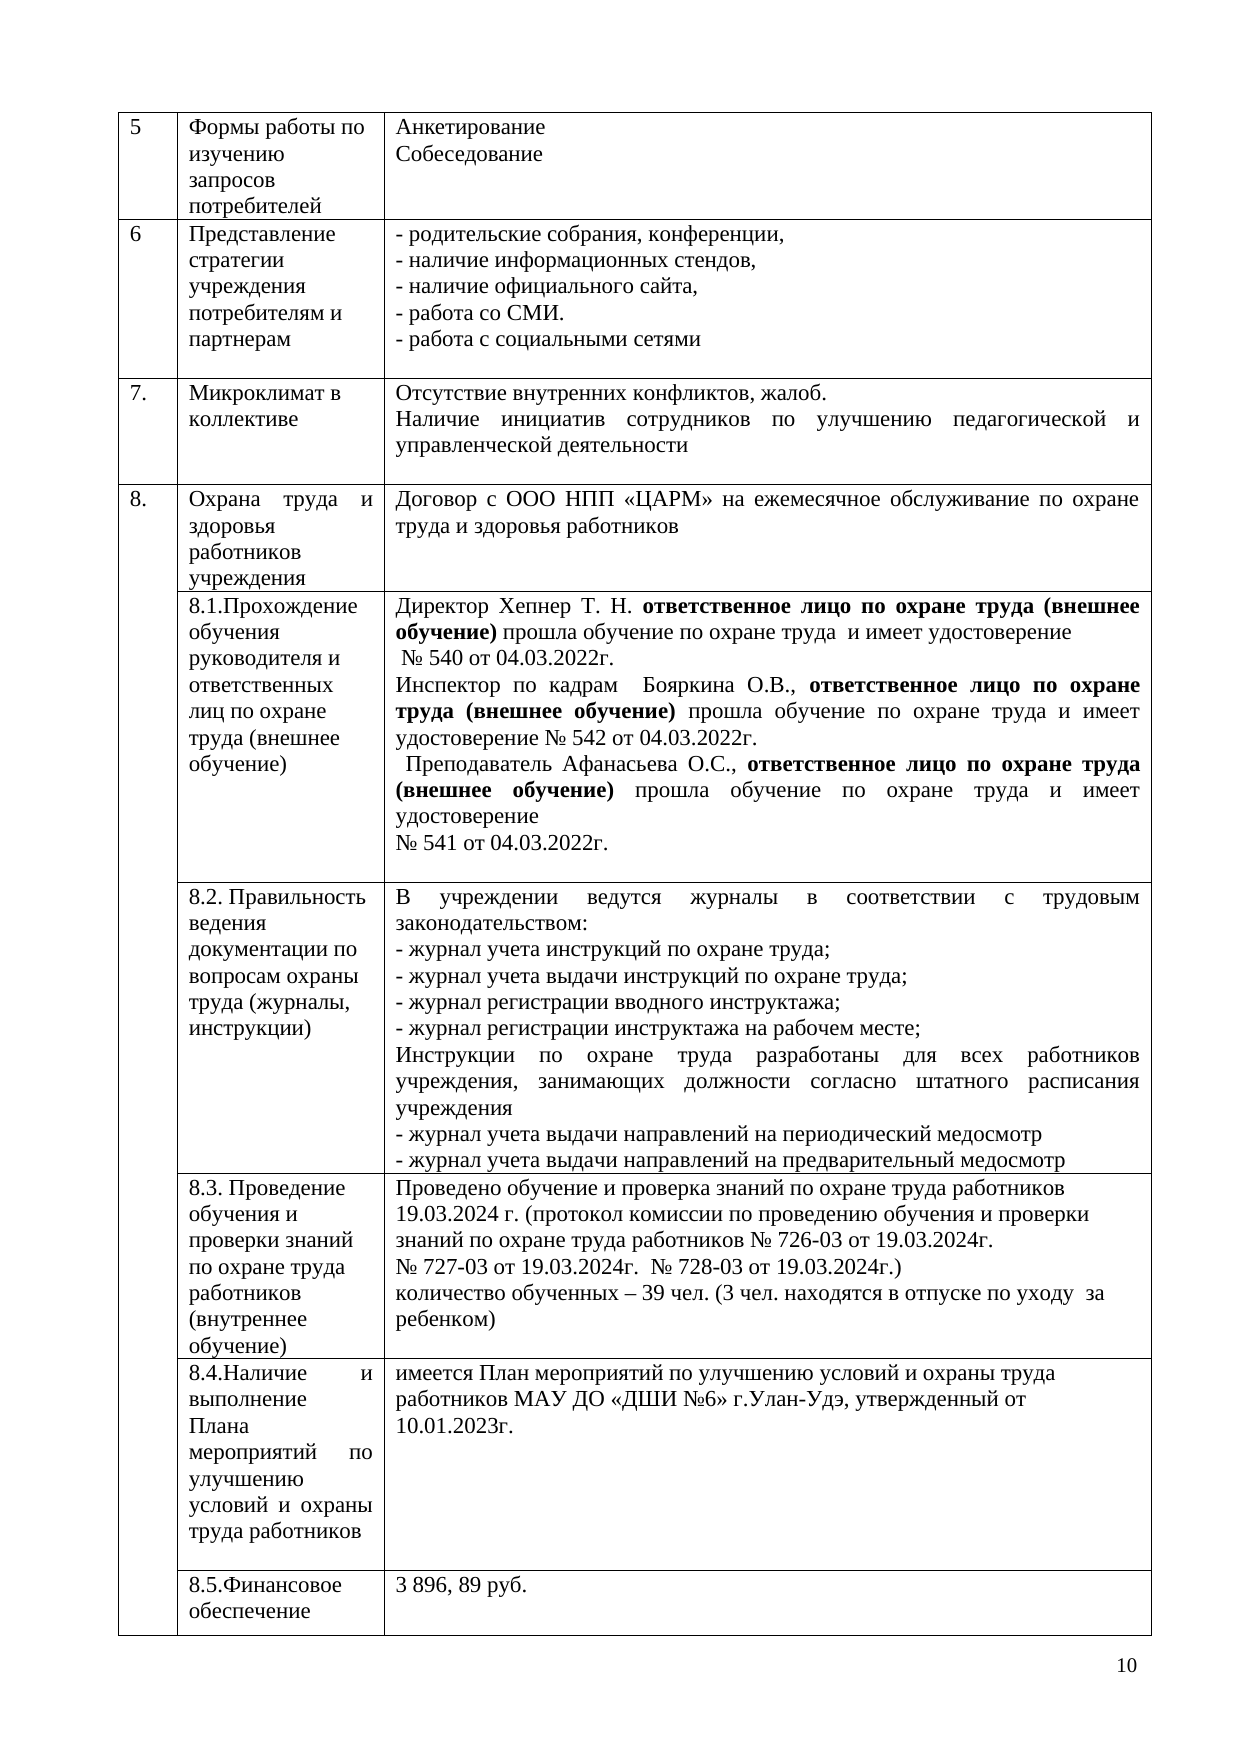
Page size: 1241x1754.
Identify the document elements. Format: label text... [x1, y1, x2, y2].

table_cell Формы работы по изучению запросов потребителей [178, 113, 384, 219]
table_cell 8.3. Проведение обучения и проверки знаний по охране труда работников (внутреннее обучение) [178, 1174, 384, 1358]
table_cell Директор Хепнер Т. Н. ответственное лицо по охране труда (внешнее обучение) прошла обучение по охране труда и имеет удостоверение № 540 от 04.03.2022г. Инспектор по кадрам Бояркина О.В., ответственное лицо по охране труда (внешнее обучение) прошла обучение по охране труда и имеет удостоверение № 542 от 04.03.2022г. Преподаватель Афанасьева О.С., ответственное лицо по охране труда (внешнее обучение) прошла обучение по охране труда и имеет удостоверение № 541 от 04.03.2022г. [385, 592, 1151, 882]
table_cell Анкетирование Собеседование [385, 113, 1151, 219]
table_cell 7. [119, 379, 177, 484]
table_cell Договор с ООО НПП «ЦАРМ» на ежемесячное обслуживание по охране труда и здоровья работников [385, 485, 1151, 591]
table_cell Микроклимат в коллективе [178, 379, 384, 484]
table_cell 8.2. Правильность ведения документации по вопросам охраны труда (журналы, инструкции) [178, 883, 384, 1173]
table_cell 8.1.Прохождение обучения руководителя и ответственных лиц по охране труда (внешнее обучение) [178, 592, 384, 882]
table_cell 3 896, 89 руб. [385, 1571, 1151, 1635]
table_cell Отсутствие внутренних конфликтов, жалоб. Наличие инициатив сотрудников по улучшению педагогической и управленческой деятельности [385, 379, 1151, 484]
table_cell 8.4.Наличие и выполнение Плана мероприятий по улучшению условий и охраны труда работников [178, 1359, 384, 1570]
table_cell Охрана труда и здоровья работников учреждения [178, 485, 384, 591]
table_cell 8. [119, 485, 177, 1635]
table_cell имеется План мероприятий по улучшению условий и охраны труда работников МАУ ДО «ДШИ №6» г.Улан-Удэ, утвержденный от 10.01.2023г. [385, 1359, 1151, 1570]
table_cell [178, 1571, 384, 1635]
table_cell 6 [119, 220, 177, 378]
table_cell Представление стратегии учреждения потребителям и партнерам [178, 220, 384, 378]
table_cell 5 [119, 113, 177, 219]
table_cell В учреждении ведутся журналы в соответствии с трудовым законодательством: - журнал учета инструкций по охране труда; - журнал учета выдачи инструкций по охране труда; - журнал регистрации вводного инструктажа; - журнал регистрации инструктажа на рабочем месте; Инструкции по охране труда разработаны для всех работников учреждения, занимающих должности согласно штатного расписания учреждения - журнал учета выдачи направлений на периодический медосмотр - журнал учета выдачи направлений на предварительный медосмотр [385, 883, 1151, 1173]
table_cell Проведено обучение и проверка знаний по охране труда работников 19.03.2024 г. (протокол комиссии по проведению обучения и проверки знаний по охране труда работников № 726-03 от 19.03.2024г. № 727-03 от 19.03.2024г. № 728-03 от 19.03.2024г.) количество обученных – 39 чел. (3 чел. находятся в отпуске по уходу за ребенком) [385, 1174, 1151, 1358]
table_cell - родительские собрания, конференции, - наличие информационных стендов, - наличие официального сайта, - работа со СМИ. - работа с социальными сетями [385, 220, 1151, 378]
